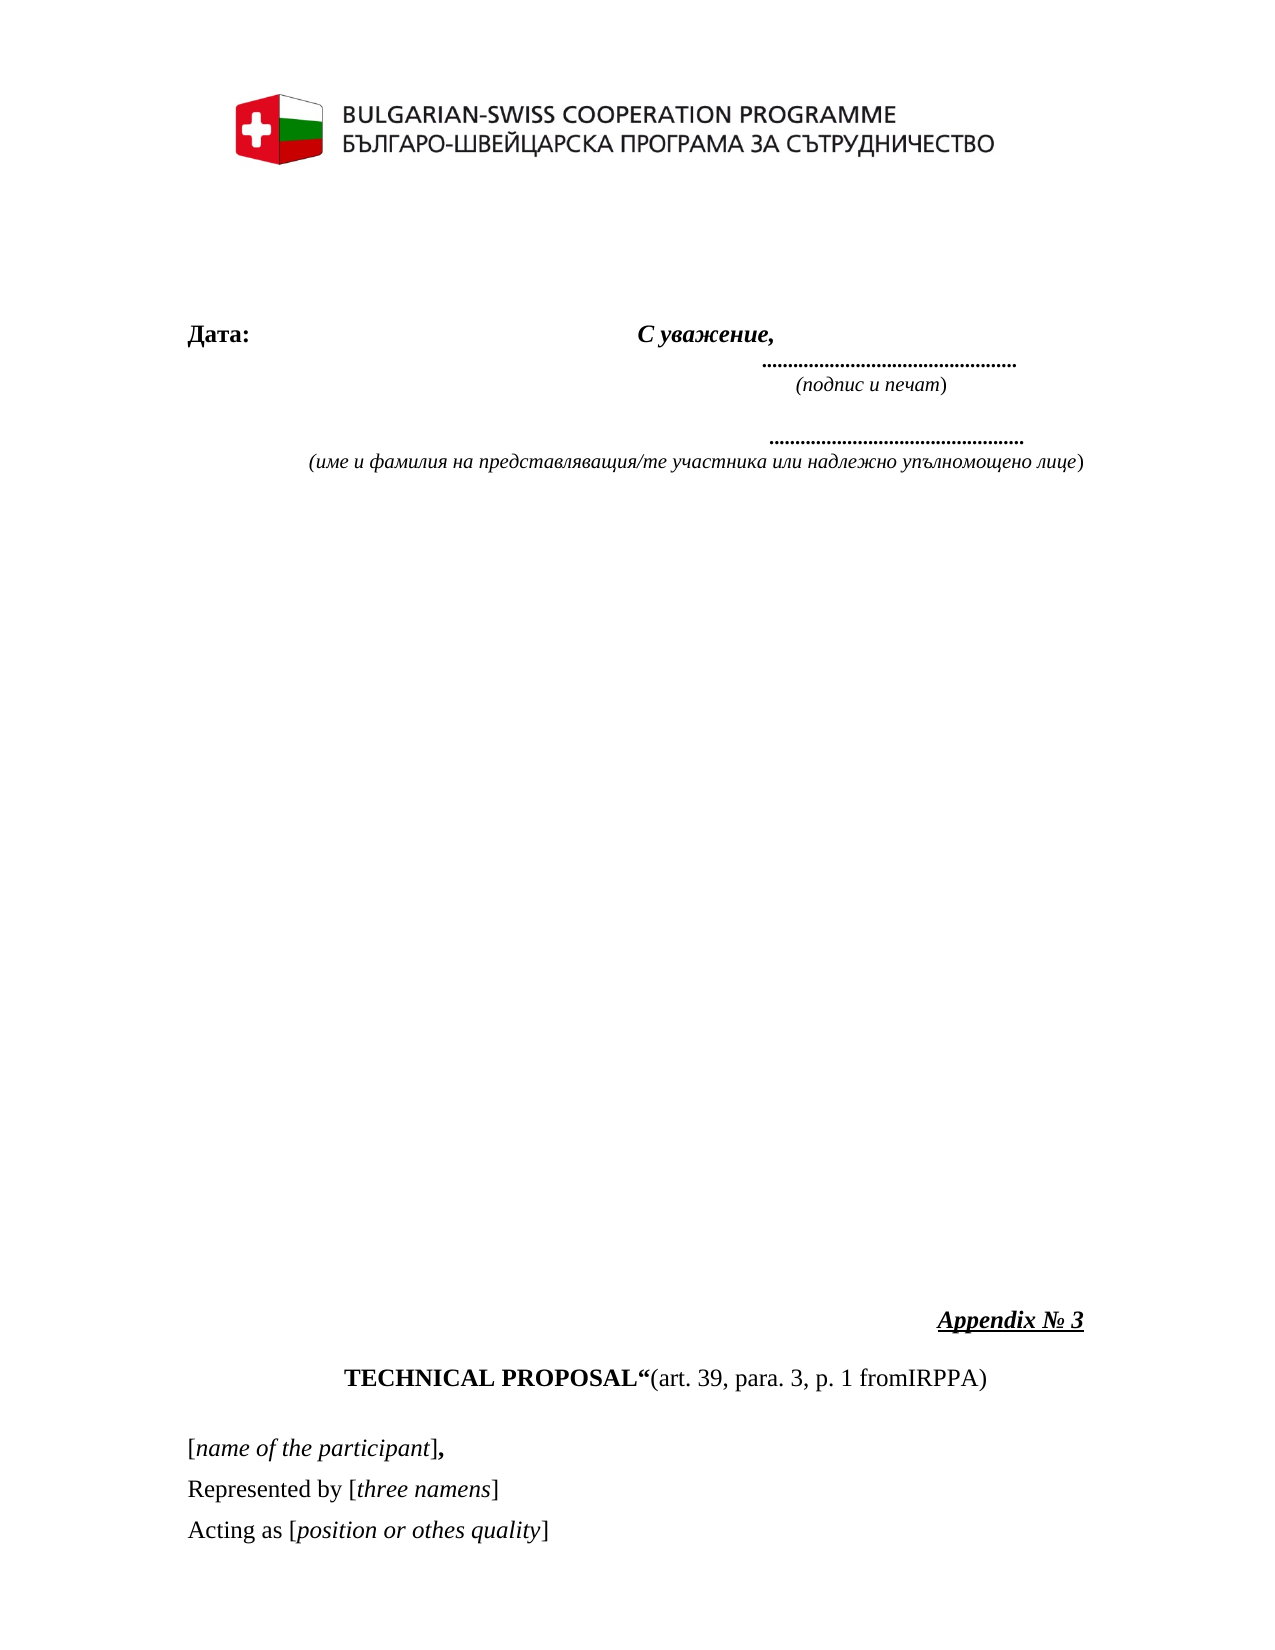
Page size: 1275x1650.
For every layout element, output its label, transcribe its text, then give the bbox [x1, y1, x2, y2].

picture [187, 37, 1074, 221]
text Appendix № 3 [937, 1305, 1144, 1334]
text [name of the participant], [187, 1433, 1144, 1461]
text Represented by [three namens] [187, 1474, 1144, 1503]
text (подпис и печат) [187, 372, 1144, 396]
text (име и фамилия на представляващия/те участника или надлежно упълномощено лице) [187, 449, 1144, 473]
text Дата: С уважение, ................................................. [187, 319, 1144, 372]
text TECHNICAL PROPOSAL“(art. 39, para. 3, p. 1 fromIRPPA) [187, 1363, 1144, 1391]
text Acting as [position or othes quality] [187, 1515, 1144, 1544]
text ................................................. [187, 425, 1144, 449]
